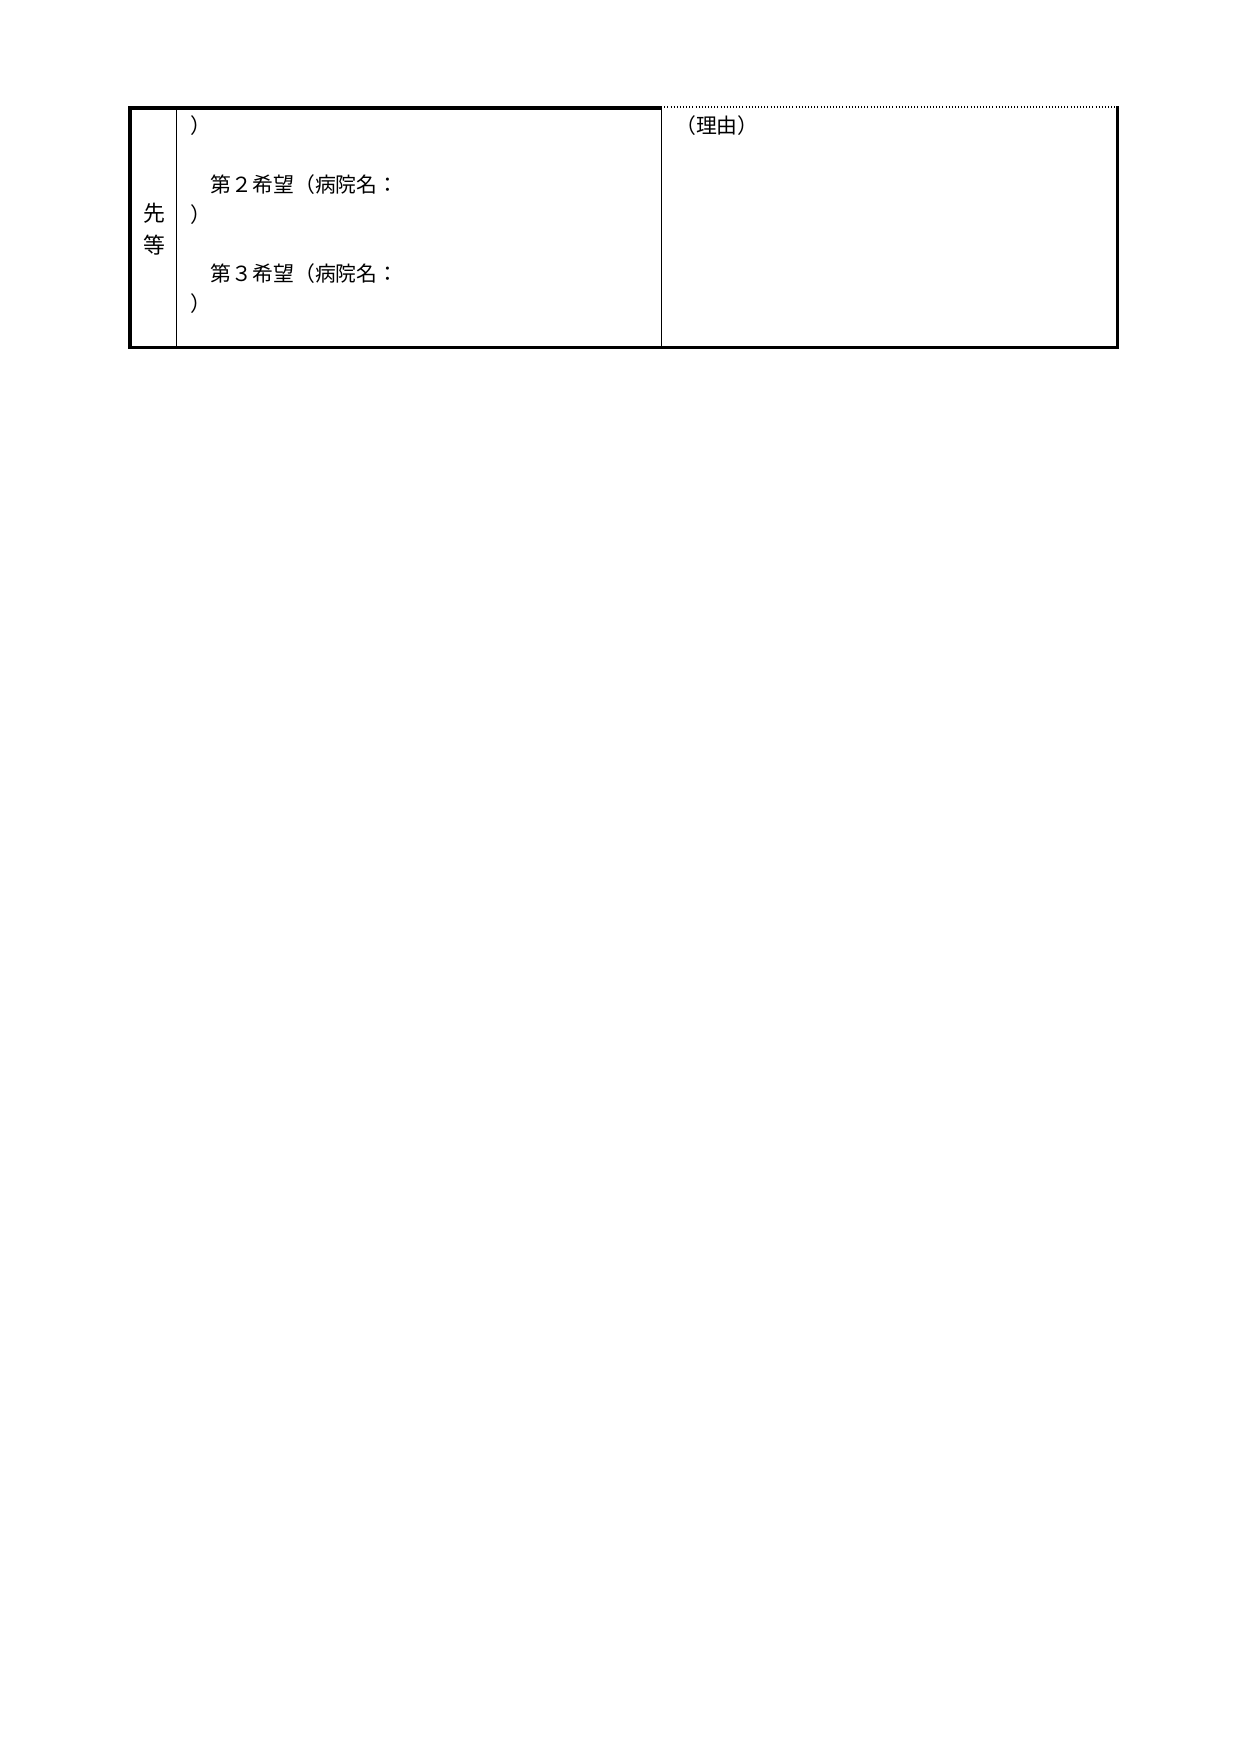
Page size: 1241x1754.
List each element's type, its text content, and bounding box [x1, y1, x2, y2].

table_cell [177, 110, 661, 346]
table_cell （理由） [662, 106, 1116, 346]
table_cell 志望先等 [132, 110, 176, 346]
